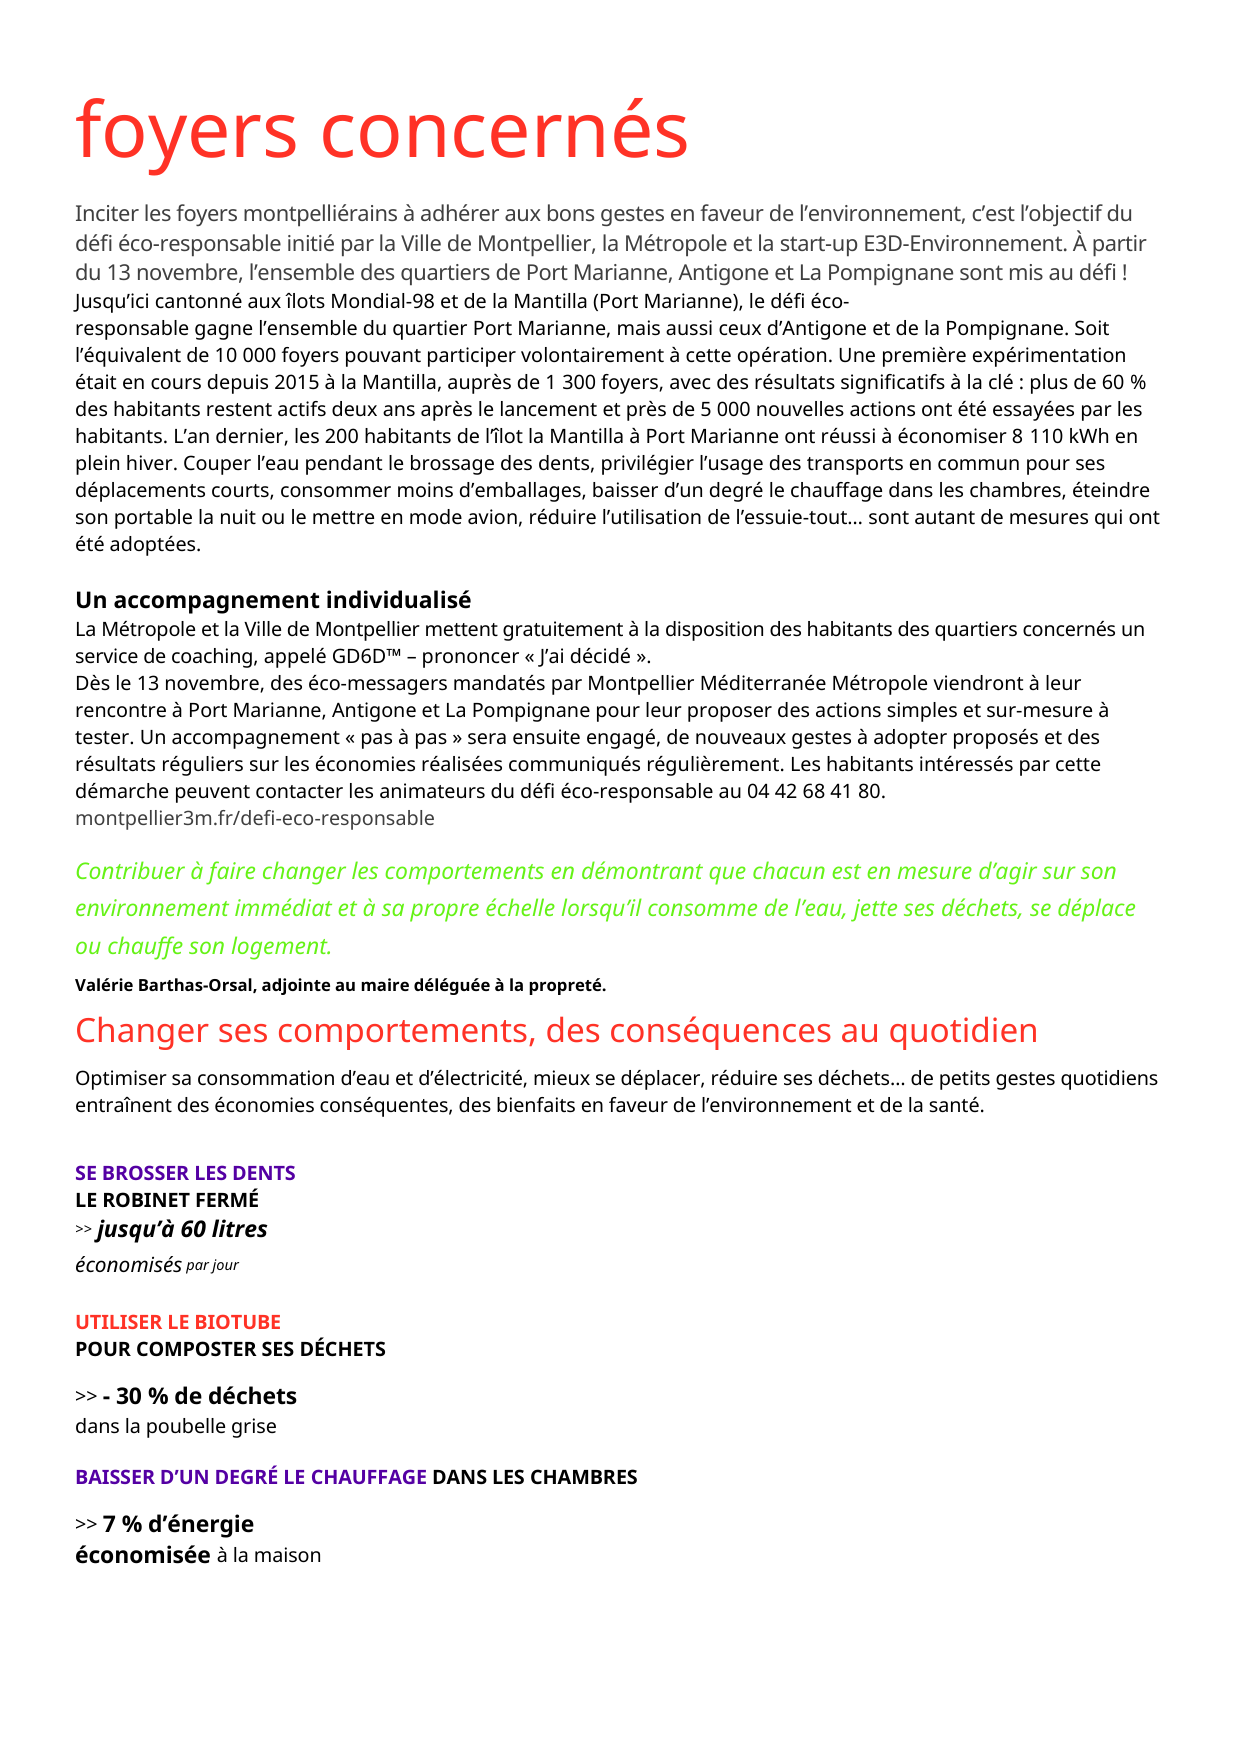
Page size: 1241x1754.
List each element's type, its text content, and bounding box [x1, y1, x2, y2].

text montpellier3m.fr/defi-eco-responsable [75, 804, 1165, 831]
text Se brosser les dents le robinet fermé [75, 1159, 1165, 1213]
text Valérie Barthas-Orsal, adjointe au maire déléguée à la propreté. [75, 973, 1165, 996]
text >> jusqu’à 60 litres économisés par jour [75, 1213, 1165, 1279]
text Dès le 13 novembre, des éco-messagers mandatés par Montpellier Méditerranée Métropole viendront à leur rencontre à Port Marianne, Antigone et La Pompignane pour leur proposer des actions simples et sur-mesure à tester. Un accompagnement « pas à pas » sera ensuite engagé, de nouveaux gestes à adopter proposés et des résultats réguliers sur les économies réalisées communiqués régulièrement. Les habitants intéressés par cette démarche peuvent contacter les animateurs du défi éco-responsable au 04 42 68 41 80. [75, 669, 1165, 804]
text Un accompagnement individualisé [75, 584, 1165, 615]
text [75, 75, 1165, 180]
text >> - 30 % de déchets dans la poubelle grise [75, 1380, 1165, 1439]
text La Métropole et la Ville de Montpellier mettent gratuitement à la disposition des habitants des quartiers concernés un service de coaching, appelé GD6D™ – prononcer « J’ai décidé ». [75, 615, 1165, 669]
text Inciter les foyers montpelliérains à adhérer aux bons gestes en faveur de l’environnement, c’est l’objectif du défi éco-responsable initié par la Ville de Montpellier, la Métropole et la start-up E3D-Environnement. À partir du 13 novembre, l’ensemble des quartiers de Port Marianne, Antigone et La Pompignane sont mis au défi ! [75, 198, 1165, 287]
text Jusqu’ici cantonné aux îlots Mondial-98 et de la Mantilla (Port Marianne), le défi éco- responsable gagne l’ensemble du quartier Port Marianne, mais aussi ceux d’Antigone et de la Pompignane. Soit l’équivalent de 10 000 foyers pouvant participer volontairement à cette opération. Une première expérimentation était en cours depuis 2015 à la Mantilla, auprès de 1 300 foyers, avec des résultats significatifs à la clé : plus de 60 % des habitants restent actifs deux ans après le lancement et près de 5 000 nouvelles actions ont été essayées par les habitants. L’an dernier, les 200 habitants de l’îlot la Mantilla à Port Marianne ont réussi à économiser 8 110 kWh en plein hiver. Couper l’eau pendant le brossage des dents, privilégier l’usage des transports en commun pour ses déplacements courts, consommer moins d’emballages, baisser d’un degré le chauffage dans les chambres, éteindre son portable la nuit ou le mettre en mode avion, réduire l’utilisation de l’essuie-tout… sont autant de mesures qui ont été adoptées. [75, 287, 1165, 557]
text Optimiser sa consommation d’eau et d’électricité, mieux se déplacer, réduire ses déchets… de petits gestes quotidiens entraînent des économies conséquentes, des bienfaits en faveur de l’environnement et de la santé. [75, 1064, 1165, 1118]
text Changer ses comportements, des conséquences au quotidien [75, 1006, 1165, 1052]
text Utiliser le biotube pour composter ses déchets [75, 1308, 1165, 1362]
text Baisser d’un degré le chauffage dans les chambres [75, 1463, 1165, 1490]
text >> 7 % d’énergie économisée à la maison [75, 1508, 1165, 1571]
text Contribuer à faire changer les comportements en démontrant que chacun est en mesure d’agir sur son environnement immédiat et à sa propre échelle lorsqu’il consomme de l’eau, jette ses déchets, se déplace ou chauffe son logement. [75, 855, 1165, 961]
